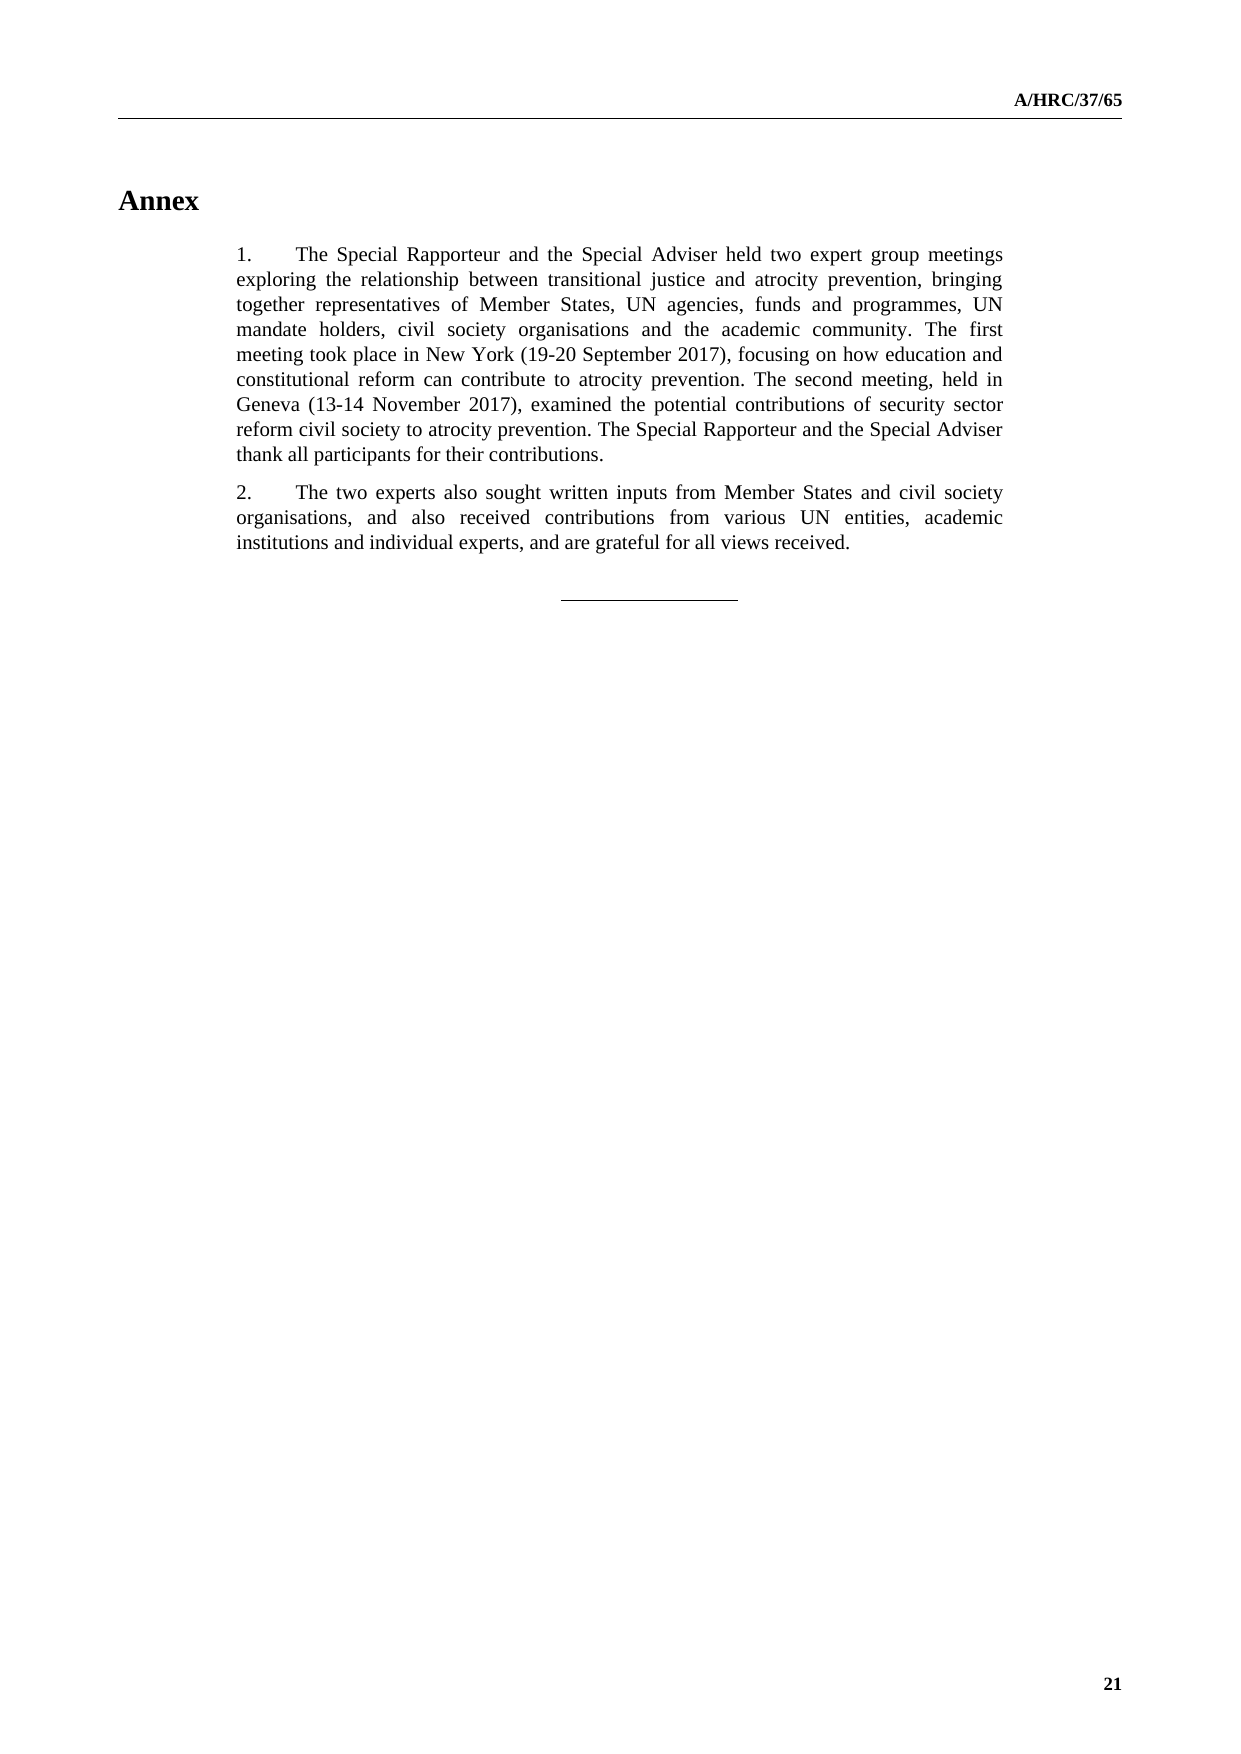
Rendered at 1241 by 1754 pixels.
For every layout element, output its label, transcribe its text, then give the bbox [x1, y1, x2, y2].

text Annex [118, 185, 1004, 216]
text 1. The Special Rapporteur and the Special Adviser held two expert group meetings exploring the relationship between transitional justice and atrocity prevention, bringing together representatives of Member States, UN agencies, funds and programmes, UN mandate holders, civil society organisations and the academic community. The first meeting took place in New York (19-20 September 2017), focusing on how education and constitutional reform can contribute to atrocity prevention. The second meeting, held in Geneva (13-14 November 2017), examined the potential contributions of security sector reform civil society to atrocity prevention. The Special Rapporteur and the Special Adviser thank all participants for their contributions. [236, 241, 1004, 466]
text 2. The two experts also sought written inputs from Member States and civil society organisations, and also received contributions from various UN entities, academic institutions and individual experts, and are grateful for all views received. [236, 479, 1004, 554]
